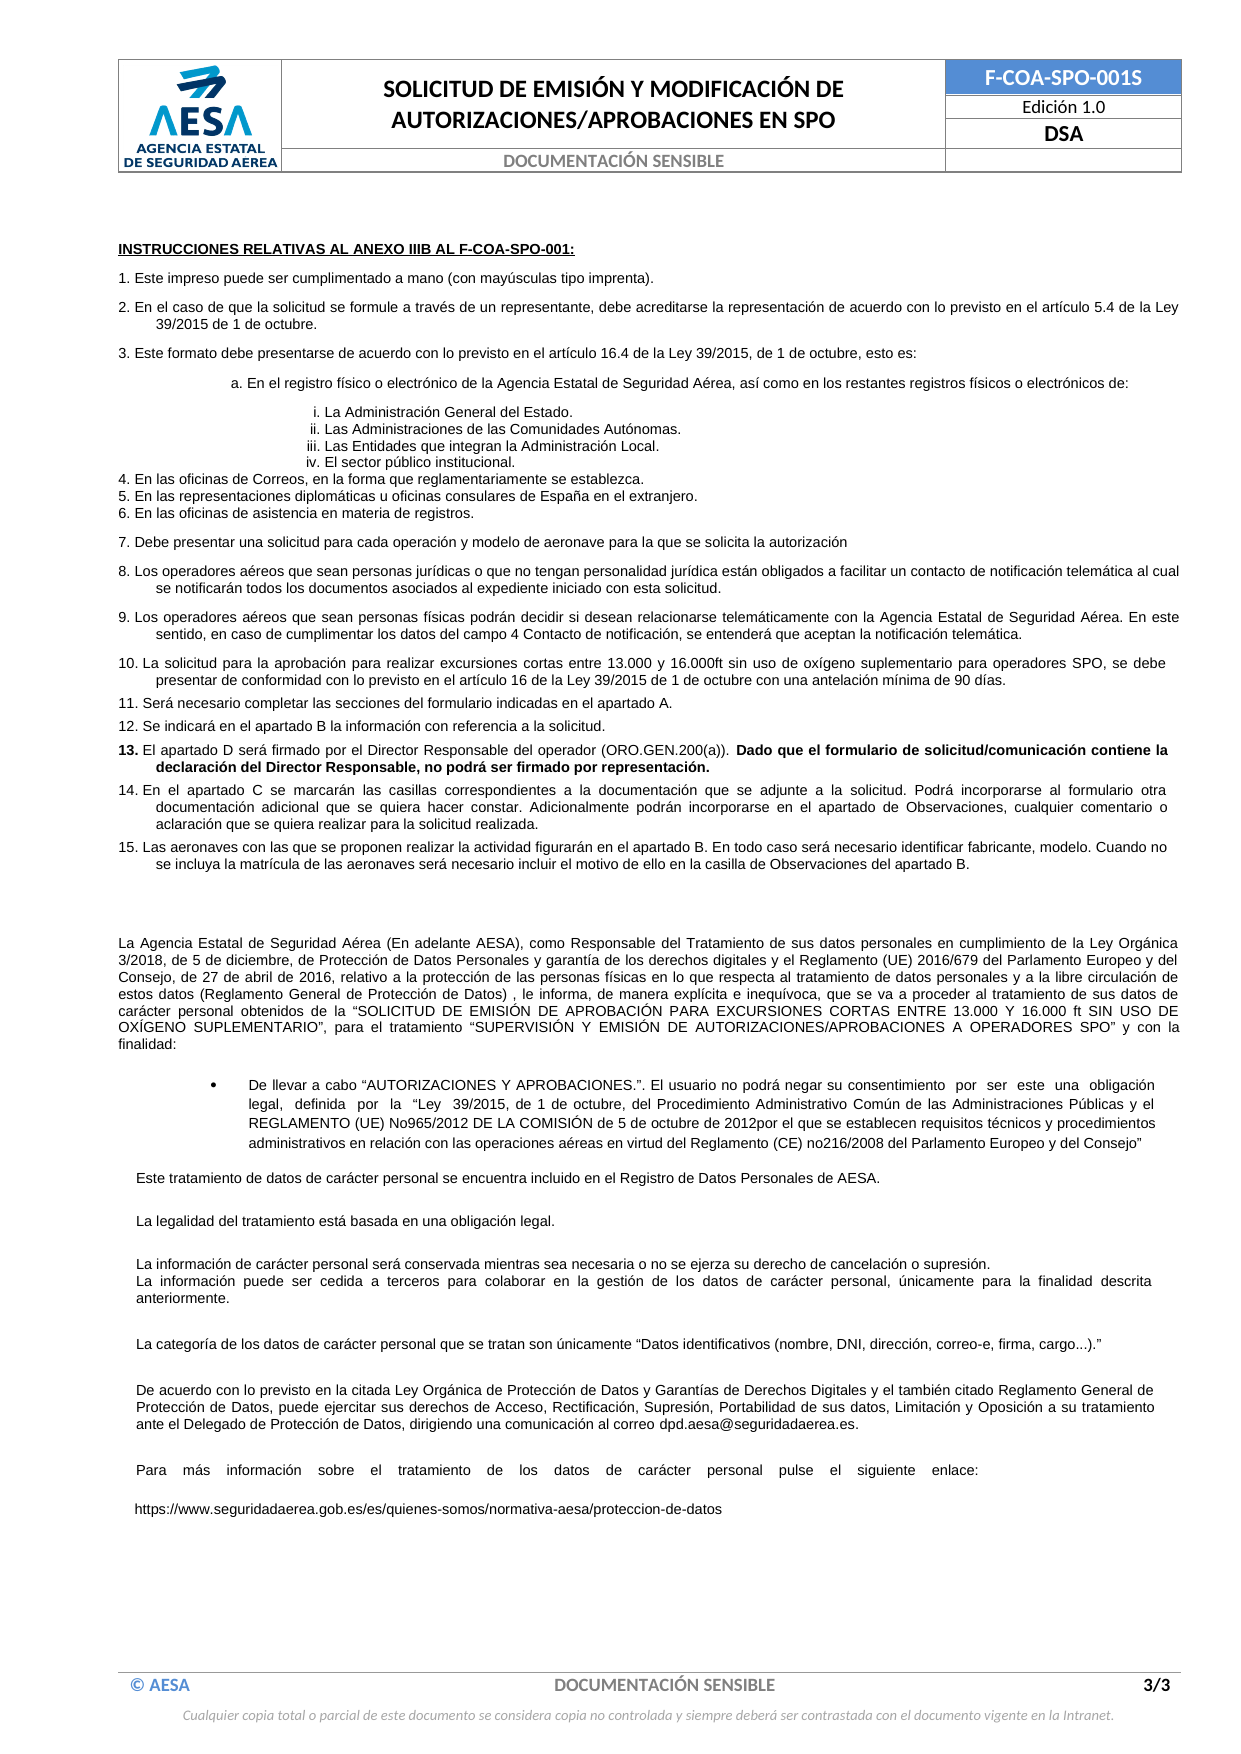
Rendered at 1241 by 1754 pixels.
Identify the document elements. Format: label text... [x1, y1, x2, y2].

list Se indicará en el apartado B la información con referencia a la solicitud. [118, 719, 1169, 735]
picture [123, 65, 279, 168]
list En el caso de que la solicitud se formule a través de un representante, debe acreditarse la representación de acuerdo con lo previsto en el artículo 5.4 de la Ley 39/2015 de 1 de octubre. [118, 299, 1181, 333]
list Este formato debe presentarse de acuerdo con lo previsto en el artículo 16.4 de la Ley 39/2015, de 1 de octubre, esto es: [118, 345, 1181, 362]
list El apartado D será firmado por el Director Responsable del operador (ORO.GEN.200(a)). Dado que el formulario de solicitud/comunicación contiene la declaración del Director Responsable, no podrá ser firmado por representación. [118, 742, 1169, 775]
list Este impreso puede ser cumplimentado a mano (con mayúsculas tipo imprenta). [118, 270, 1181, 287]
list Los operadores aéreos que sean personas jurídicas o que no tengan personalidad jurídica están obligados a facilitar un contacto de notificación telemática al cual se notificarán todos los documentos asociados al expediente iniciado con esta solicitud. [118, 563, 1181, 596]
text Para más información sobre el tratamiento de los datos de carácter personal pulse el siguiente enlace: [136, 1462, 1133, 1479]
list La solicitud para la aprobación para realizar excursiones cortas entre 13.000 y 16.000ft sin uso de oxígeno suplementario para operadores SPO, se debe presentar de conformidad con lo previsto en el artículo 16 de la Ley 39/2015 de 1 de octubre con una antelación mínima de 90 días. [118, 655, 1169, 688]
text La legalidad del tratamiento está basada en una obligación legal. [136, 1213, 969, 1229]
text La información de carácter personal será conservada mientras sea necesaria o no se ejerza su derecho de cancelación o supresión. [136, 1256, 1167, 1273]
text INSTRUCCIONES RELATIVAS AL ANEXO IIIB AL F-COA-SPO-001: [118, 241, 1181, 257]
list Debe presentar una solicitud para cada operación y modelo de aeronave para la que se solicita la autorización [118, 533, 1181, 550]
list En las oficinas de asistencia en materia de registros. [118, 504, 1181, 521]
list Las Administraciones de las Comunidades Autónomas. [324, 420, 1181, 437]
text Este tratamiento de datos de carácter personal se encuentra incluido en el Registro de Datos Personales de AESA. [136, 1170, 1167, 1187]
text De acuerdo con lo previsto en la citada Ley Orgánica de Protección de Datos y Garantías de Derechos Digitales y el también citado Reglamento General de Protección de Datos, puede ejercitar sus derechos de Acceso, Rectificación, Supresión, Portabilidad de sus datos, Limitación y Oposición a su tratamiento ante el Delegado de Protección de Datos, dirigiendo una comunicación al correo dpd.aesa@seguridadaerea.es. [136, 1382, 1156, 1432]
list En las representaciones diplomáticas u oficinas consulares de España en el extranjero. [118, 487, 1181, 504]
text https://www.seguridadaerea.gob.es/es/quienes-somos/normativa-aesa/proteccion-de-datos [118, 1498, 1181, 1519]
list El sector público institucional. [324, 454, 1181, 471]
list En las oficinas de Correos, en la forma que reglamentariamente se establezca. [118, 471, 1181, 487]
list La Administración General del Estado. [324, 404, 1181, 420]
text La información puede ser cedida a terceros para colaborar en la gestión de los datos de carácter personal, únicamente para la finalidad descrita anteriormente. [136, 1273, 1155, 1306]
list En el apartado C se marcarán las casillas correspondientes a la documentación que se adjunte a la solicitud. Podrá incorporarse al formulario otra documentación adicional que se quiera hacer constar. Adicionalmente podrán incorporarse en el apartado de Observaciones, cualquier comentario o aclaración que se quiera realizar para la solicitud realizada. [118, 782, 1169, 832]
text La categoría de los datos de carácter personal que se tratan son únicamente “Datos identificativos (nombre, DNI, dirección, correo-e, firma, cargo...).” [136, 1336, 1155, 1353]
list Las aeronaves con las que se proponen realizar la actividad figurarán en el apartado B. En todo caso será necesario identificar fabricante, modelo. Cuando no se incluya la matrícula de las aeronaves será necesario incluir el motivo de ello en la casilla de Observaciones del apartado B. [118, 839, 1169, 872]
text La Agencia Estatal de Seguridad Aérea (En adelante AESA), como Responsable del Tratamiento de sus datos personales en cumplimiento de la Ley Orgánica 3/2018, de 5 de diciembre, de Protección de Datos Personales y garantía de los derechos digitales y el Reglamento (UE) 2016/679 del Parlamento Europeo y del Consejo, de 27 de abril de 2016, relativo a la protección de las personas físicas en lo que respecta al tratamiento de datos personales y a la libre circulación de estos datos (Reglamento General de Protección de Datos) , le informa, de manera explícita e inequívoca, que se va a proceder al tratamiento de sus datos de carácter personal obtenidos de la “SOLICITUD DE EMISIÓN DE APROBACIÓN PARA EXCURSIONES CORTAS ENTRE 13.000 Y 16.000 ft SIN USO DE OXÍGENO SUPLEMENTARIO”, para el tratamiento “SUPERVISIÓN Y EMISIÓN DE AUTORIZACIONES/APROBACIONES A OPERADORES SPO” y con la finalidad: [118, 935, 1181, 1053]
list Los operadores aéreos que sean personas físicas podrán decidir si desean relacionarse telemáticamente con la Agencia Estatal de Seguridad Aérea. En este sentido, en caso de cumplimentar los datos del campo 4 Contacto de notificación, se entenderá que aceptan la notificación telemática. [118, 609, 1181, 642]
list Las Entidades que integran la Administración Local. [324, 437, 1181, 454]
list En el registro físico o electrónico de la Agencia Estatal de Seguridad Aérea, así como en los restantes registros físicos o electrónicos de: [231, 374, 1181, 391]
list Será necesario completar las secciones del formulario indicadas en el apartado A. [118, 695, 1169, 712]
list De llevar a cabo “AUTORIZACIONES Y APROBACIONES.”. El usuario no podrá negar su consentimiento por ser este una obligación legal, definida por la “Ley 39/2015, de 1 de octubre, del Procedimiento Administrativo Común de las Administraciones Públicas y el REGLAMENTO (UE) No965/2012 DE LA COMISIÓN de 5 de octubre de 2012por el que se establecen requisitos técnicos y procedimientos administrativos en relación con las operaciones aéreas en virtud del Reglamento (CE) no216/2008 del Parlamento Europeo y del Consejo” [211, 1076, 1157, 1151]
